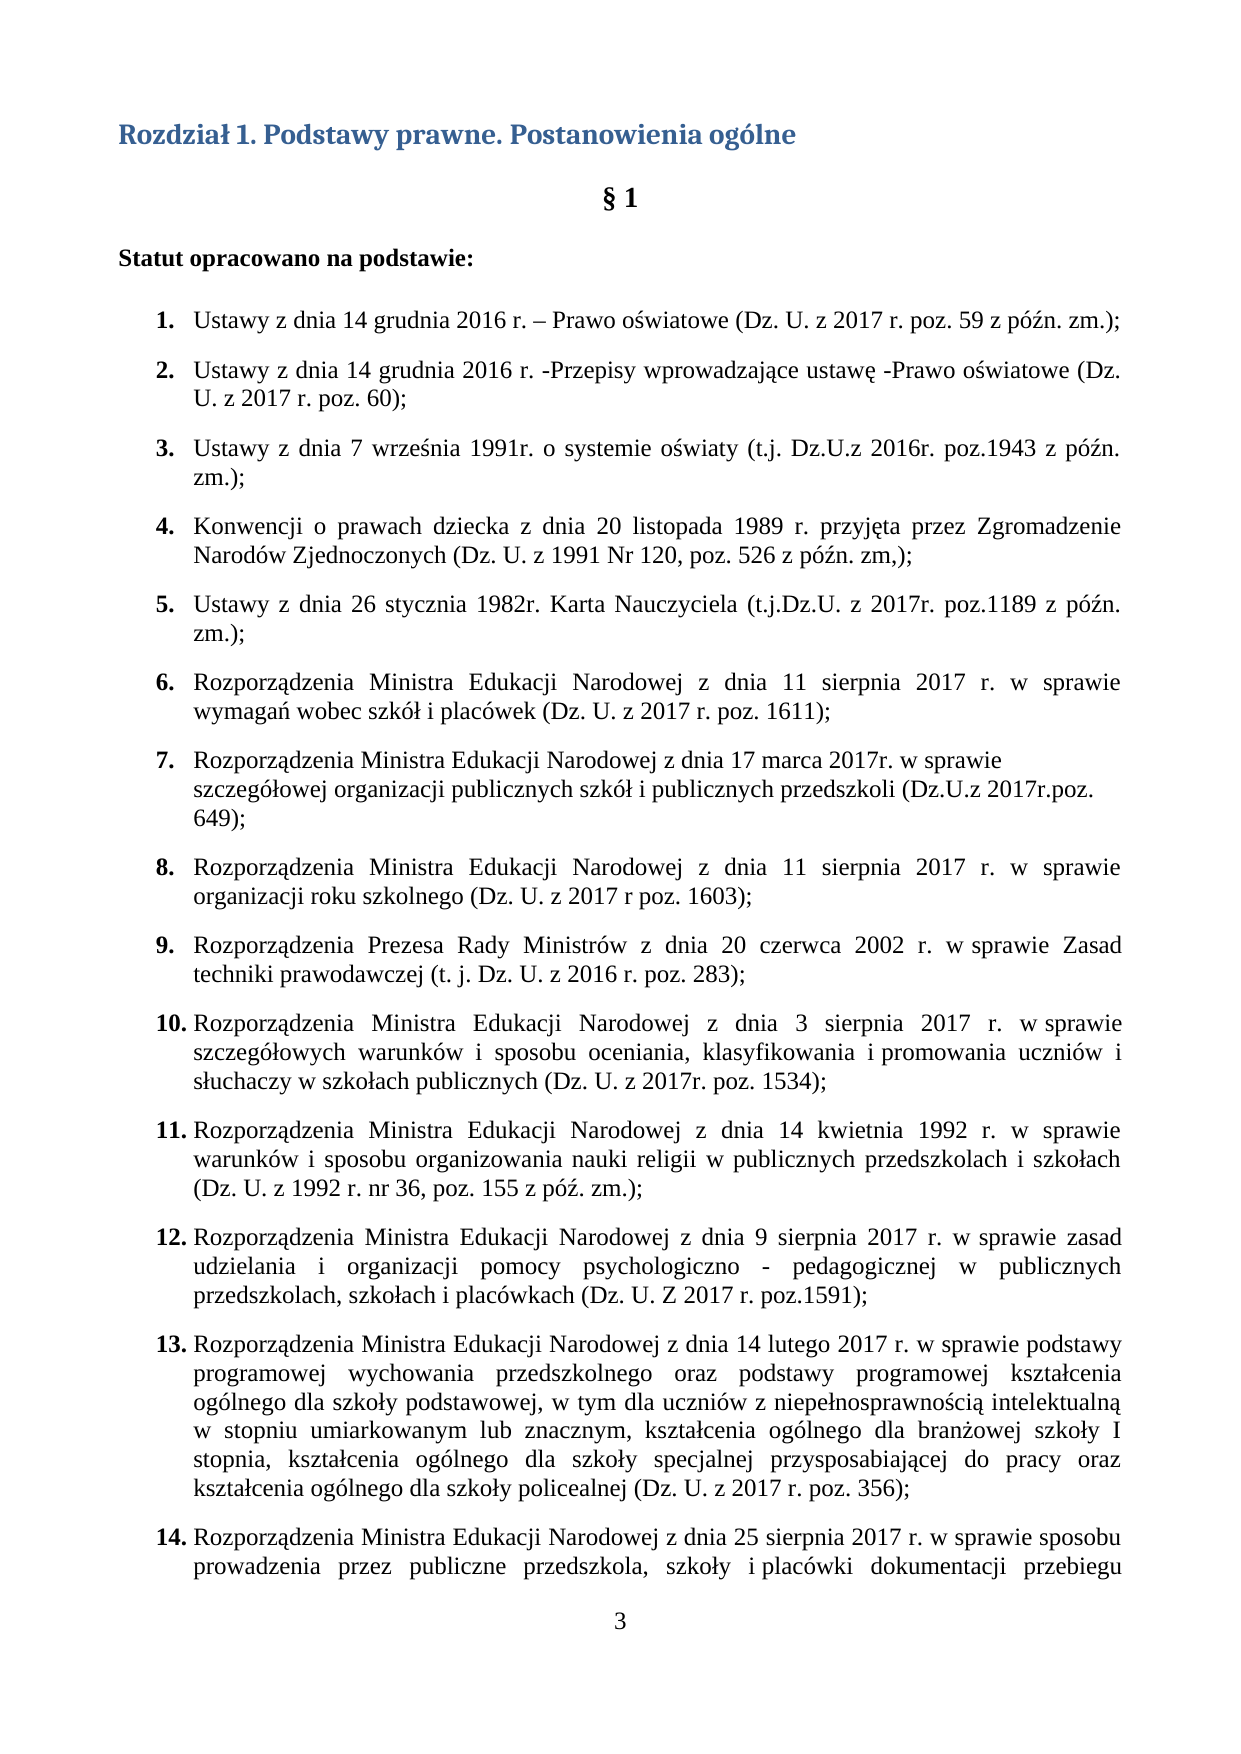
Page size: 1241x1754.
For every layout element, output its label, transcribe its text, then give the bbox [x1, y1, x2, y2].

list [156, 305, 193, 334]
list Rozporządzenia Ministra Edukacji Narodowej z dnia 11 sierpnia 2017 r. w sprawie wymagań wobec szkół i placówek (Dz. U. z 2017 r. poz. 1611); [156, 667, 1122, 725]
list Ustawy z dnia 26 stycznia 1982r. Karta Nauczyciela (t.j.Dz.U. z 2017r. poz.1189 z późn. zm.); [156, 589, 1122, 647]
list Ustawy z dnia 7 września 1991r. o systemie oświaty (t.j. Dz.U.z 2016r. poz.1943 z późn. zm.); [156, 433, 1122, 490]
text Statut opracowano na podstawie: [118, 243, 1122, 272]
list Konwencji o prawach dziecka z dnia 20 listopada 1989 r. przyjęta przez Zgromadzenie Narodów Zjednoczonych (Dz. U. z 1991 Nr 120, poz. 526 z późn. zm,); [156, 511, 1122, 568]
list Ustawy z dnia 14 grudnia 2016 r. -Przepisy wprowadzające ustawę -Prawo oświatowe (Dz. U. z 2017 r. poz. 60); [156, 355, 1122, 412]
list Rozporządzenia Ministra Edukacji Narodowej z dnia 3 sierpnia 2017 r. w sprawie szczegółowych warunków i sposobu oceniania, klasyfikowania i promowania uczniów i słuchaczy w szkołach publicznych (Dz. U. z 2017r. poz. 1534); [156, 1008, 1122, 1095]
text § 1 [118, 180, 1122, 214]
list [156, 1522, 1122, 1580]
list Rozporządzenia Ministra Edukacji Narodowej z dnia 14 lutego 2017 r. w sprawie podstawy programowej wychowania przedszkolnego oraz podstawy programowej kształcenia ogólnego dla szkoły podstawowej, w tym dla uczniów z niepełnosprawnością intelektualną w stopniu umiarkowanym lub znacznym, kształcenia ogólnego dla branżowej szkoły I stopnia, kształcenia ogólnego dla szkoły specjalnej przysposabiającej do pracy oraz kształcenia ogólnego dla szkoły policealnej (Dz. U. z 2017 r. poz. 356); [156, 1329, 1122, 1502]
list Rozporządzenia Ministra Edukacji Narodowej z dnia 14 kwietnia 1992 r. w sprawie warunków i sposobu organizowania nauki religii w publicznych przedszkolach i szkołach (Dz. U. z 1992 r. nr 36, poz. 155 z póź. zm.); [156, 1115, 1122, 1202]
list Rozporządzenia Ministra Edukacji Narodowej z dnia 17 marca 2017r. w sprawie szczegółowej organizacji publicznych szkół i publicznych przedszkoli (Dz.U.z 2017r.poz. 649); [156, 745, 1122, 832]
list Rozporządzenia Prezesa Rady Ministrów z dnia 20 czerwca 2002 r. w sprawie Zasad techniki prawodawczej (t. j. Dz. U. z 2016 r. poz. 283); [156, 930, 1122, 988]
subtitle Rozdział 1. Podstawy prawne. Postanowienia ogólne [118, 118, 1122, 152]
list Rozporządzenia Ministra Edukacji Narodowej z dnia 11 sierpnia 2017 r. w sprawie organizacji roku szkolnego (Dz. U. z 2017 r poz. 1603); [156, 852, 1122, 910]
list Rozporządzenia Ministra Edukacji Narodowej z dnia 9 sierpnia 2017 r. w sprawie zasad udzielania i organizacji pomocy psychologiczno - pedagogicznej w publicznych przedszkolach, szkołach i placówkach (Dz. U. Z 2017 r. poz.1591); [156, 1222, 1122, 1308]
